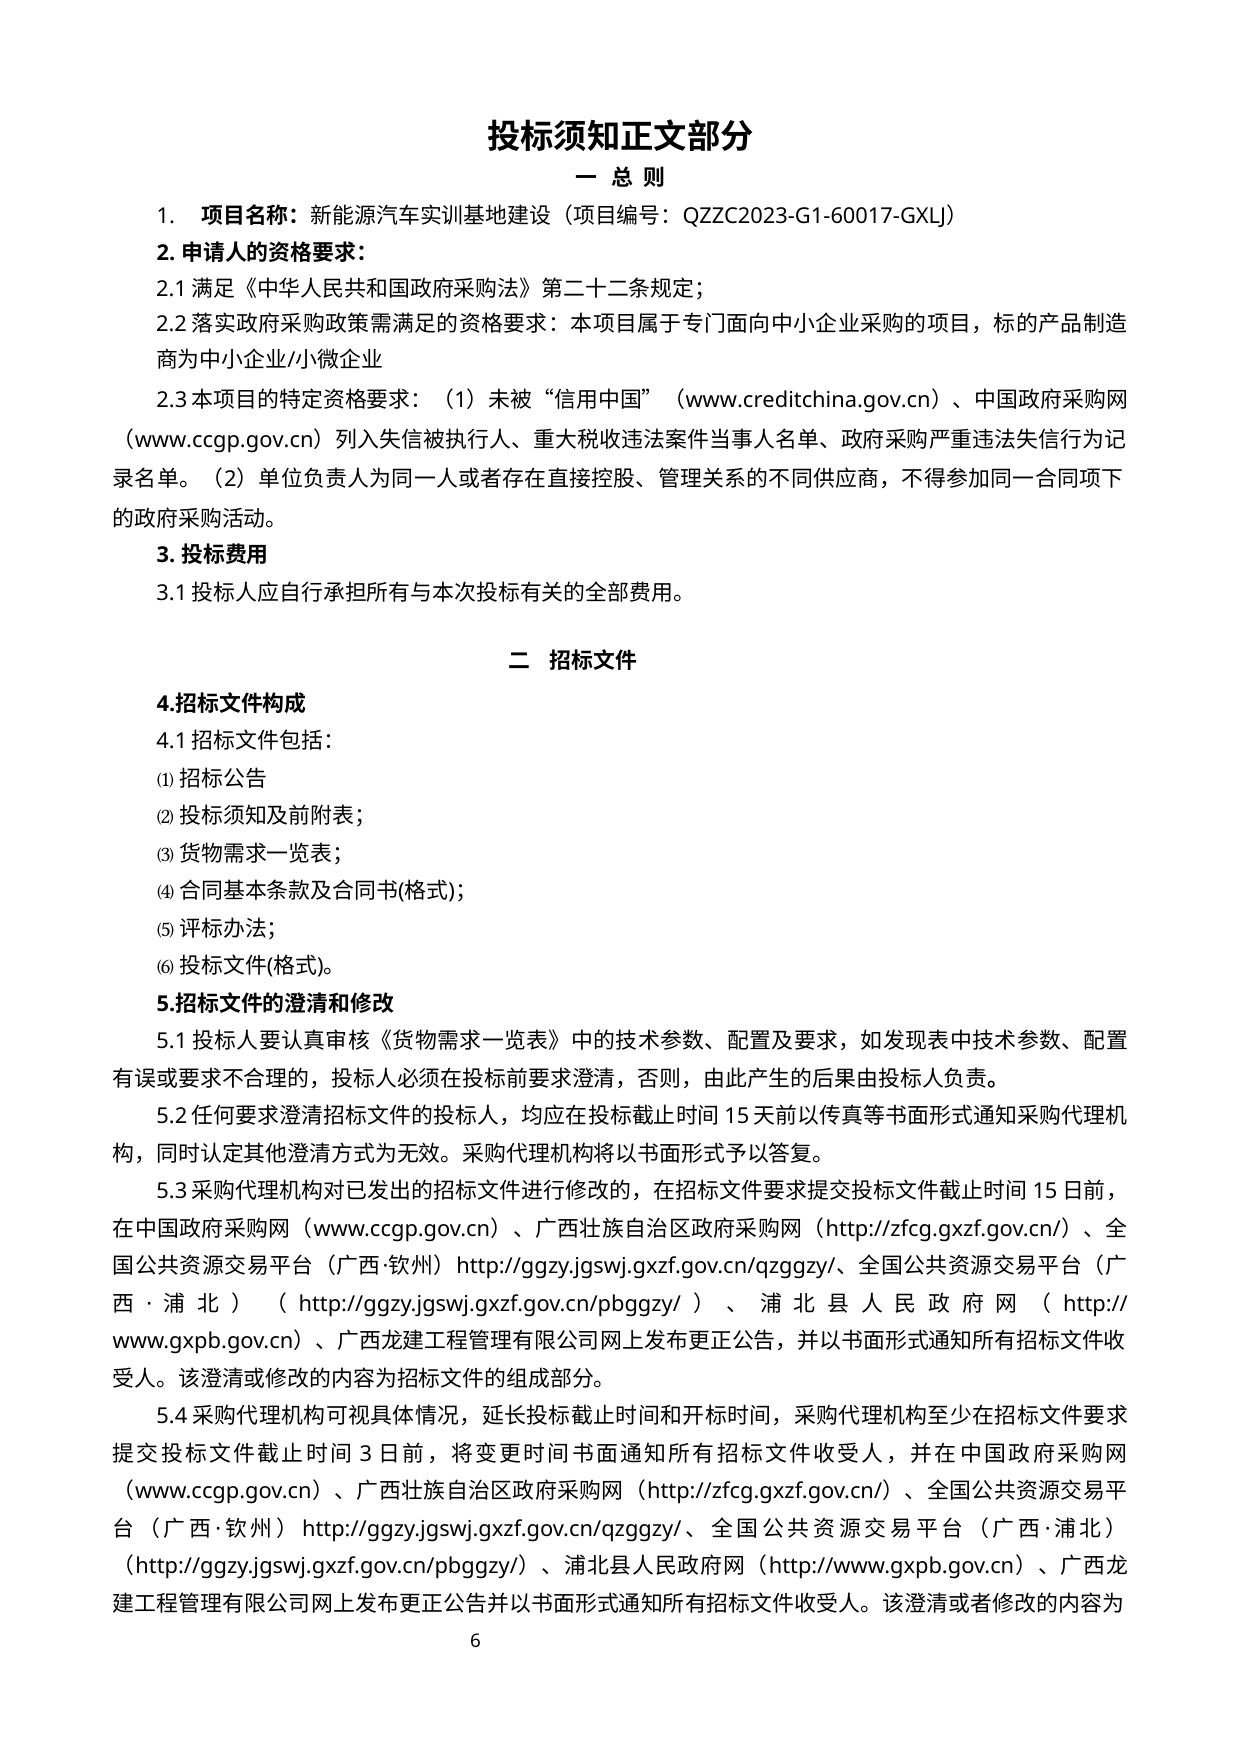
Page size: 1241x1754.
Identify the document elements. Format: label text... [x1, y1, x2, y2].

text 投标须知正文部分 [112, 118, 1128, 156]
text 5.3采购代理机构对已发出的招标文件进行修改的，在招标文件要求提交投标文件截止时间15日前，在中国政府采购网（www.ccgp.gov.cn）、广西壮族自治区政府采购网（http://zfcg.gxzf.gov.cn/）、全国公共资源交易平台（广西·钦州）http://ggzy.jgswj.gxzf.gov.cn/qzggzy/、全国公共资源交易平台（广西·浦北）（http://ggzy.jgswj.gxzf.gov.cn/pbggzy/）、浦北县人民政府网（http://www.gxpb.gov.cn）、广西龙建工程管理有限公司网上发布更正公告，并以书面形式通知所有招标文件收受人。该澄清或修改的内容为招标文件的组成部分。 [112, 1169, 1128, 1394]
text 一 总 则 [112, 156, 1128, 193]
text ⑴招标公告 [112, 756, 1128, 794]
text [112, 1394, 1128, 1619]
list 项目名称：新能源汽车实训基地建设（项目编号：QZZC2023-G1-60017-GXLJ） [112, 193, 1128, 231]
text 二 招标文件 [112, 643, 1128, 675]
text 2. 申请人的资格要求： [112, 231, 1128, 268]
text 3. 投标费用 [112, 533, 1128, 570]
text ⑹投标文件(格式)。 [112, 944, 1128, 981]
text ⑷合同基本条款及合同书(格式)； [112, 869, 1128, 906]
text 3.1投标人应自行承担所有与本次投标有关的全部费用。 [112, 570, 1128, 608]
text ⑸评标办法； [112, 906, 1128, 944]
text ⑵投标须知及前附表； [112, 794, 1128, 831]
text 5.招标文件的澄清和修改 [112, 981, 1128, 1019]
text 5.1投标人要认真审核《货物需求一览表》中的技术参数、配置及要求，如发现表中技术参数、配置有误或要求不合理的，投标人必须在投标前要求澄清，否则，由此产生的后果由投标人负责。 [112, 1019, 1128, 1094]
text 5.2任何要求澄清招标文件的投标人，均应在投标截止时间15天前以传真等书面形式通知采购代理机构，同时认定其他澄清方式为无效。采购代理机构将以书面形式予以答复。 [112, 1094, 1128, 1169]
text 2.1满足《中华人民共和国政府采购法》第二十二条规定； [156, 268, 1128, 303]
text 2.3本项目的特定资格要求：（1）未被“信用中国”（www.creditchina.gov.cn）、中国政府采购网（www.ccgp.gov.cn）列入失信被执行人、重大税收违法案件当事人名单、政府采购严重违法失信行为记录名单。（2）单位负责人为同一人或者存在直接控股、管理关系的不同供应商，不得参加同一合同项下的政府采购活动。 [112, 374, 1128, 533]
text 4.招标文件构成 [112, 681, 1128, 719]
text 2.2落实政府采购政策需满足的资格要求：本项目属于专门面向中小企业采购的项目，标的产品制造商为中小企业/小微企业 [156, 303, 1128, 374]
text 4.1招标文件包括： [112, 719, 1128, 756]
text ⑶货物需求一览表； [112, 831, 1128, 869]
